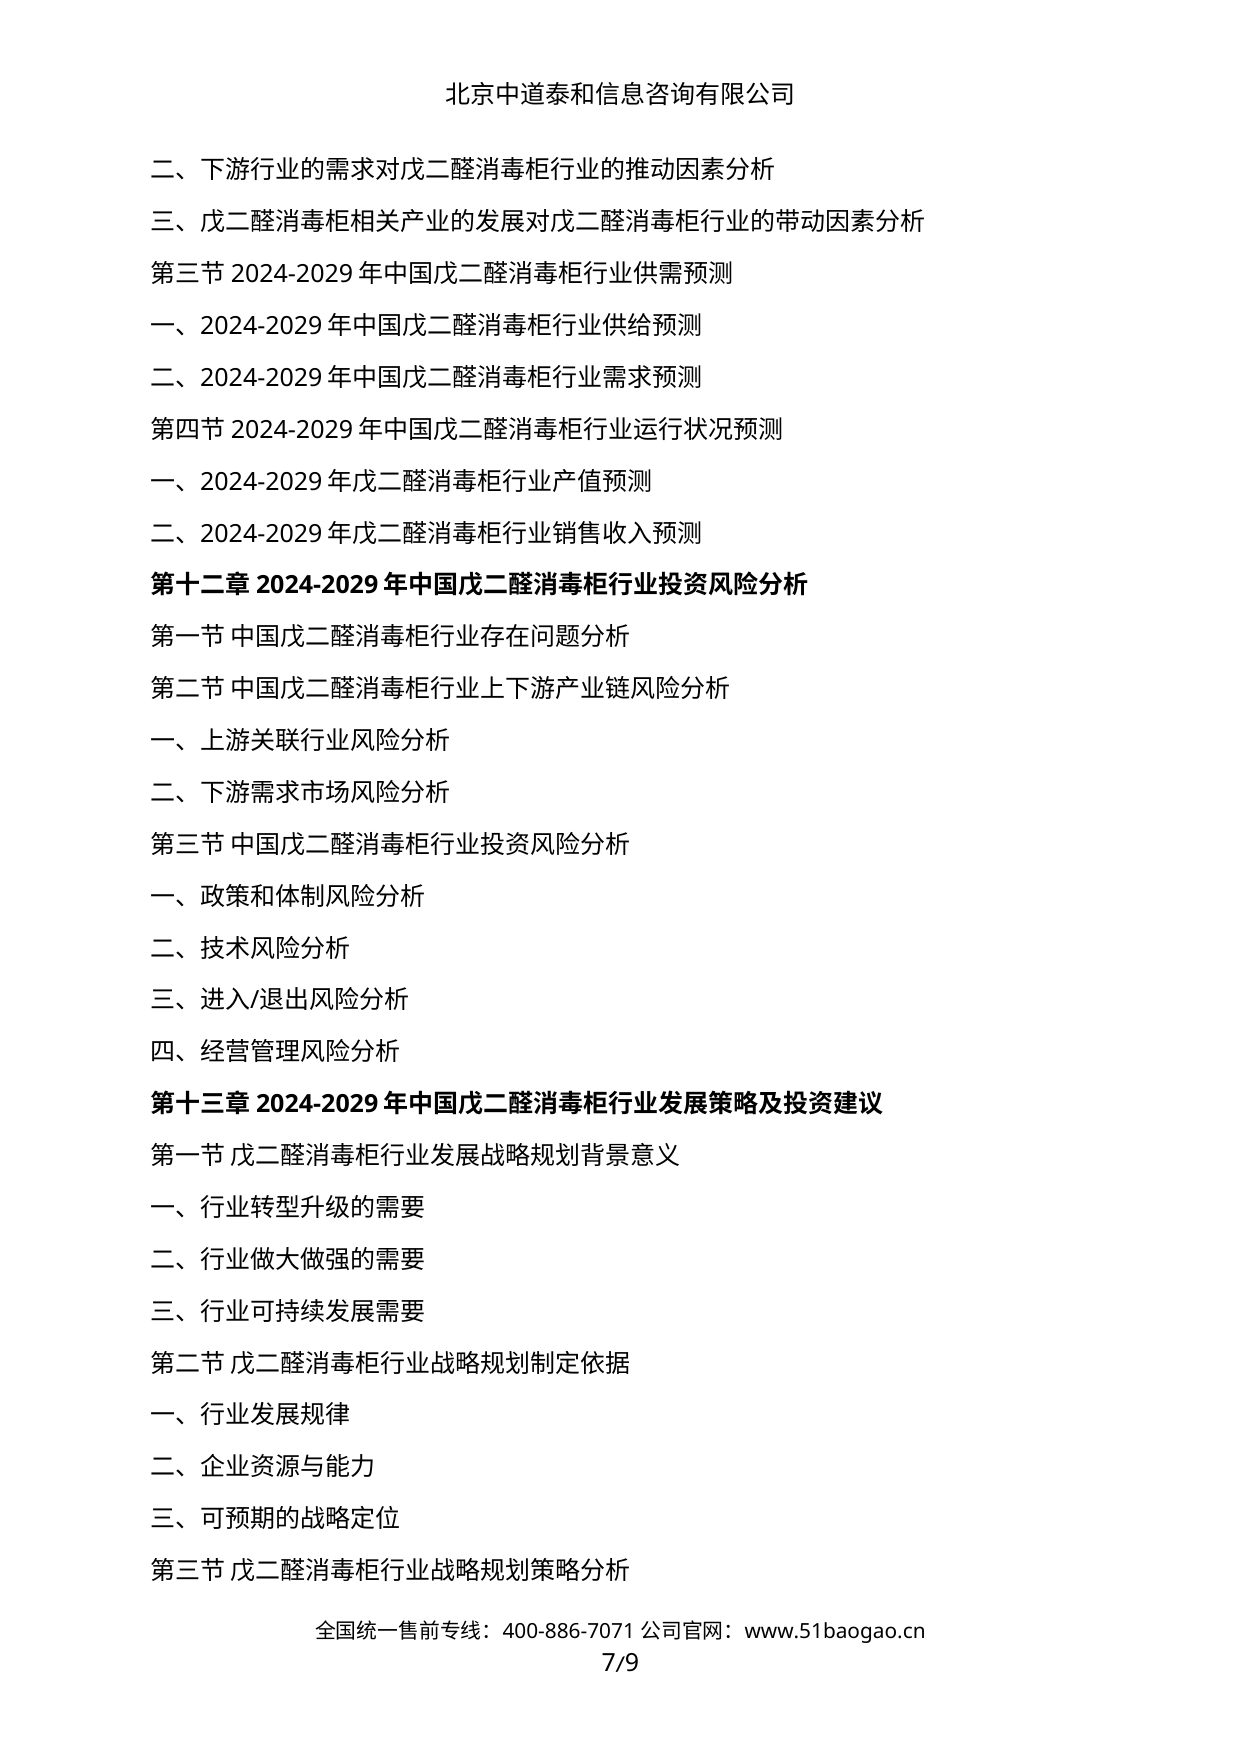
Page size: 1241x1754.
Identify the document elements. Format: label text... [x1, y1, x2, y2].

text 三、进入/退出风险分析 [150, 980, 1090, 1016]
text 一、政策和体制风险分析 [150, 876, 1090, 912]
text 四、经营管理风险分析 [150, 1032, 1090, 1068]
text 第三节 中国戊二醛消毒柜行业投资风险分析 [150, 824, 1090, 861]
text 第十二章 2024-2029年中国戊二醛消毒柜行业投资风险分析 [150, 565, 1090, 601]
text 一、2024-2029年戊二醛消毒柜行业产值预测 [150, 461, 1090, 497]
text 一、行业发展规律 [150, 1395, 1090, 1431]
text 二、企业资源与能力 [150, 1447, 1090, 1483]
text 三、戊二醛消毒柜相关产业的发展对戊二醛消毒柜行业的带动因素分析 [150, 202, 1090, 238]
text 二、2024-2029年中国戊二醛消毒柜行业需求预测 [150, 357, 1090, 394]
text 三、行业可持续发展需要 [150, 1291, 1090, 1327]
text 二、下游需求市场风险分析 [150, 772, 1090, 809]
text 一、上游关联行业风险分析 [150, 721, 1090, 757]
text 二、行业做大做强的需要 [150, 1239, 1090, 1276]
text 三、可预期的战略定位 [150, 1499, 1090, 1535]
text 第二节 中国戊二醛消毒柜行业上下游产业链风险分析 [150, 669, 1090, 705]
text 第一节 戊二醛消毒柜行业发展战略规划背景意义 [150, 1136, 1090, 1172]
text 二、2024-2029年戊二醛消毒柜行业销售收入预测 [150, 513, 1090, 549]
text 第一节 中国戊二醛消毒柜行业存在问题分析 [150, 617, 1090, 653]
text 第三节 2024-2029年中国戊二醛消毒柜行业供需预测 [150, 254, 1090, 290]
text 第十三章 2024-2029年中国戊二醛消毒柜行业发展策略及投资建议 [150, 1084, 1090, 1120]
text 第四节 2024-2029年中国戊二醛消毒柜行业运行状况预测 [150, 409, 1090, 446]
text 一、2024-2029年中国戊二醛消毒柜行业供给预测 [150, 306, 1090, 342]
text 第二节 戊二醛消毒柜行业战略规划制定依据 [150, 1343, 1090, 1379]
text 二、技术风险分析 [150, 928, 1090, 964]
text 第三节 戊二醛消毒柜行业战略规划策略分析 [150, 1551, 1090, 1587]
text 二、下游行业的需求对戊二醛消毒柜行业的推动因素分析 [150, 150, 1090, 186]
text 一、行业转型升级的需要 [150, 1187, 1090, 1224]
